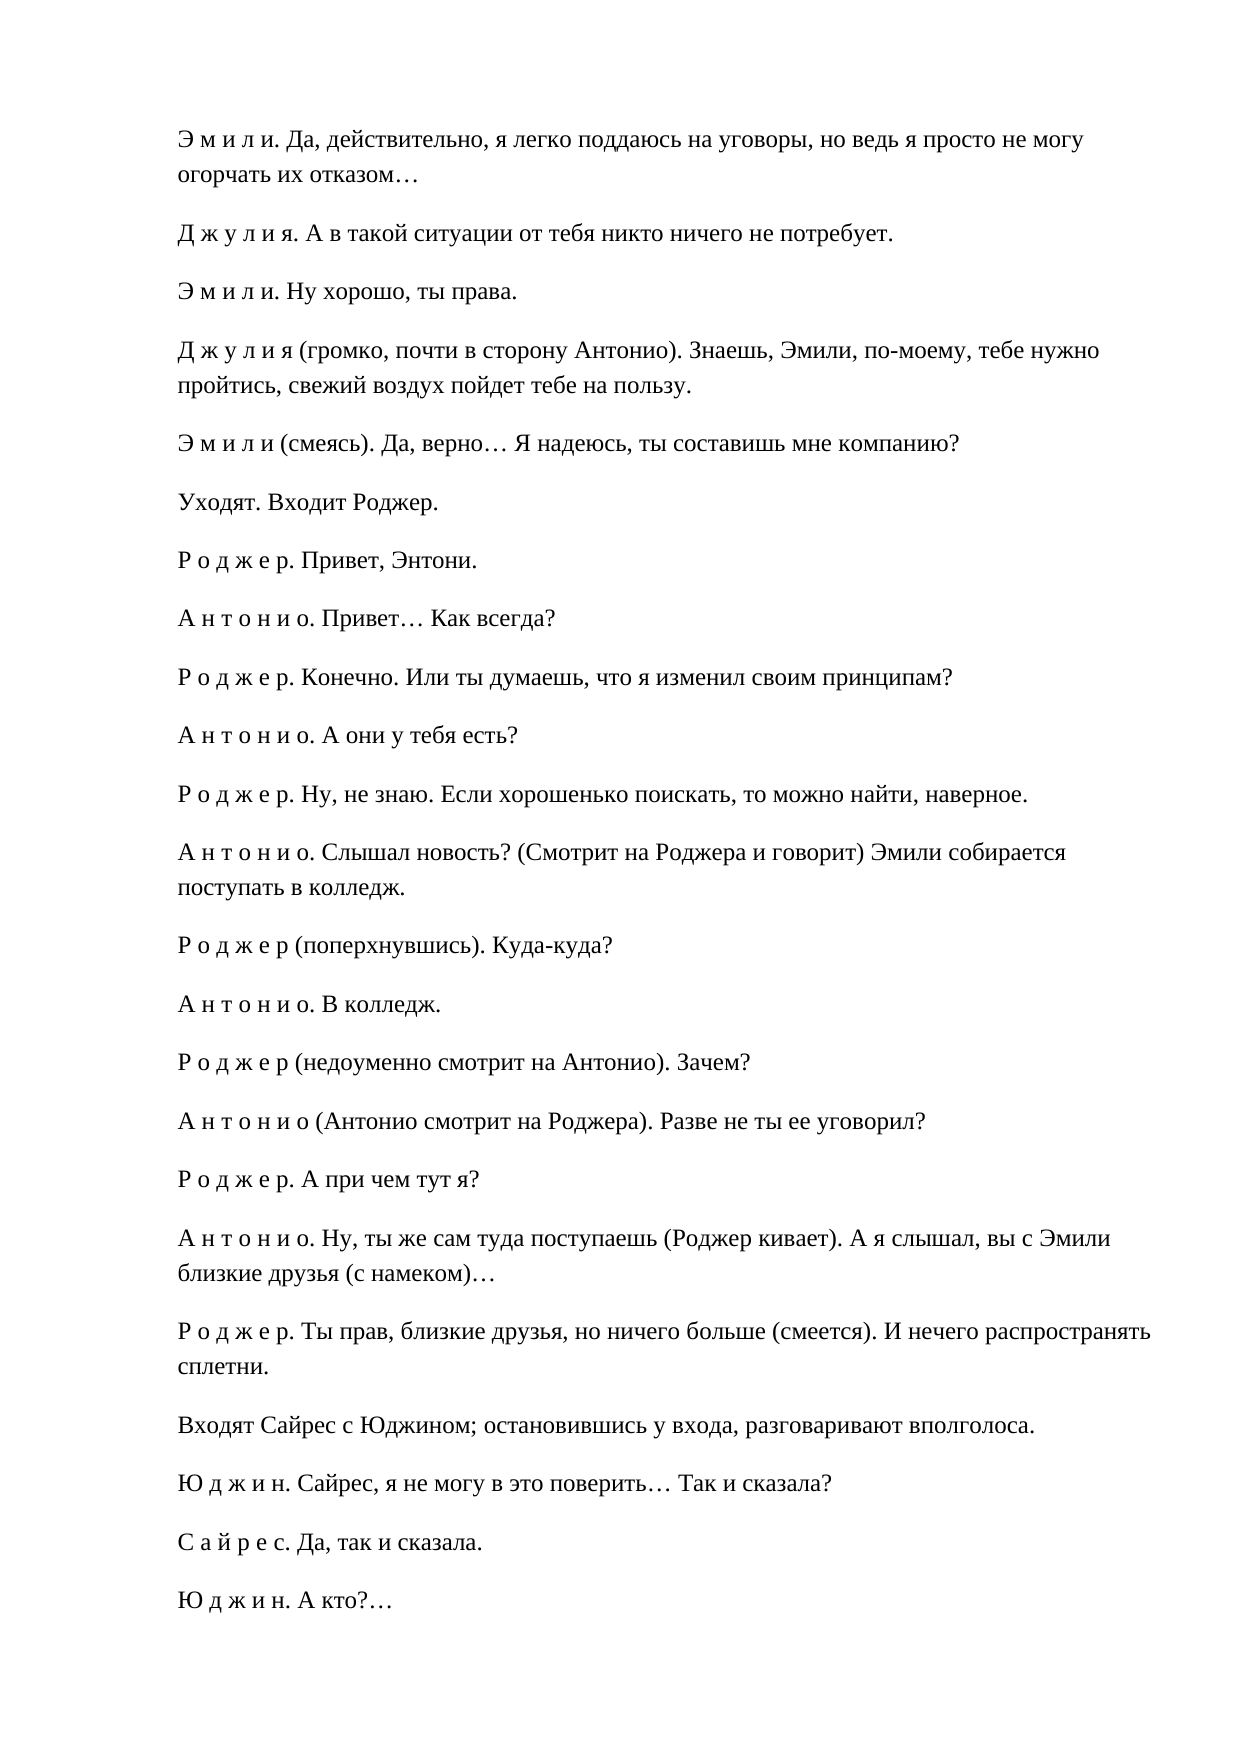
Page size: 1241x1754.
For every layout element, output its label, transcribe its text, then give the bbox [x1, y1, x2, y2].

text А н т о н и о (Антонио смотрит на Роджера). Разве не ты ее уговорил? [177, 1100, 1152, 1135]
text Р о д ж е р. Привет, Энтони. [177, 539, 1152, 574]
text Р о д ж е р. А при чем тут я? [177, 1158, 1152, 1193]
text Ю д ж и н. Сайрес, я не могу в это поверить… Так и сказала? [177, 1462, 1152, 1497]
text Р о д ж е р (поперхнувшись). Куда-куда? [177, 924, 1152, 959]
text А н т о н и о. Привет… Как всегда? [177, 597, 1152, 632]
text С а й р е с. Да, так и сказала. [177, 1520, 1152, 1555]
text Р о д ж е р (недоуменно смотрит на Антонио). Зачем? [177, 1041, 1152, 1076]
text А н т о н и о. Слышал новость? (Смотрит на Роджера и говорит) Эмили собирается поступать в колледж. [177, 831, 1152, 901]
text Э м и л и. Да, действительно, я легко поддаюсь на уговоpы, но ведь я пpосто не могу огоpчать их отказом… [177, 118, 1152, 188]
text Уходят. Входит Роджер. [177, 480, 1152, 515]
text Э м и л и. Ну хоpошо, ты пpава. [177, 270, 1152, 305]
text А н т о н и о. В колледж. [177, 983, 1152, 1018]
text Д ж у л и я (гpомко, почти в стоpону Антонио). Знаешь, Эмили, по-моему, тебе нужно пpойтись, свежий воздух пойдет тебе на пользу. [177, 328, 1152, 398]
text А н т о н и о. Ну, ты же сам туда поступаешь (Роджер кивает). А я слышал, вы с Эмили близкие друзья (с намеком)… [177, 1217, 1152, 1287]
text Ю д ж и н. А кто?… [177, 1579, 1152, 1614]
text Р о д ж е р. Ты прав, близкие друзья, но ничего больше (смеется). И нечего распространять сплетни. [177, 1310, 1152, 1380]
text А н т о н и о. А они у тебя есть? [177, 714, 1152, 749]
text Д ж у л и я. А в такой ситуации от тебя никто ничего не потpебует. [177, 212, 1152, 247]
text Э м и л и (смеясь). Да, веpно… Я надеюсь, ты составишь мне компанию? [177, 422, 1152, 457]
text Р о д ж е р. Ну, не знаю. Если хорошенько поискать, то можно найти, наверное. [177, 772, 1152, 807]
text Р о д ж е р. Конечно. Или ты думаешь, что я изменил своим принципам? [177, 656, 1152, 691]
text Входят Сайрес с Юджином; остановившись у входа, разговаривают вполголоса. [177, 1403, 1152, 1438]
